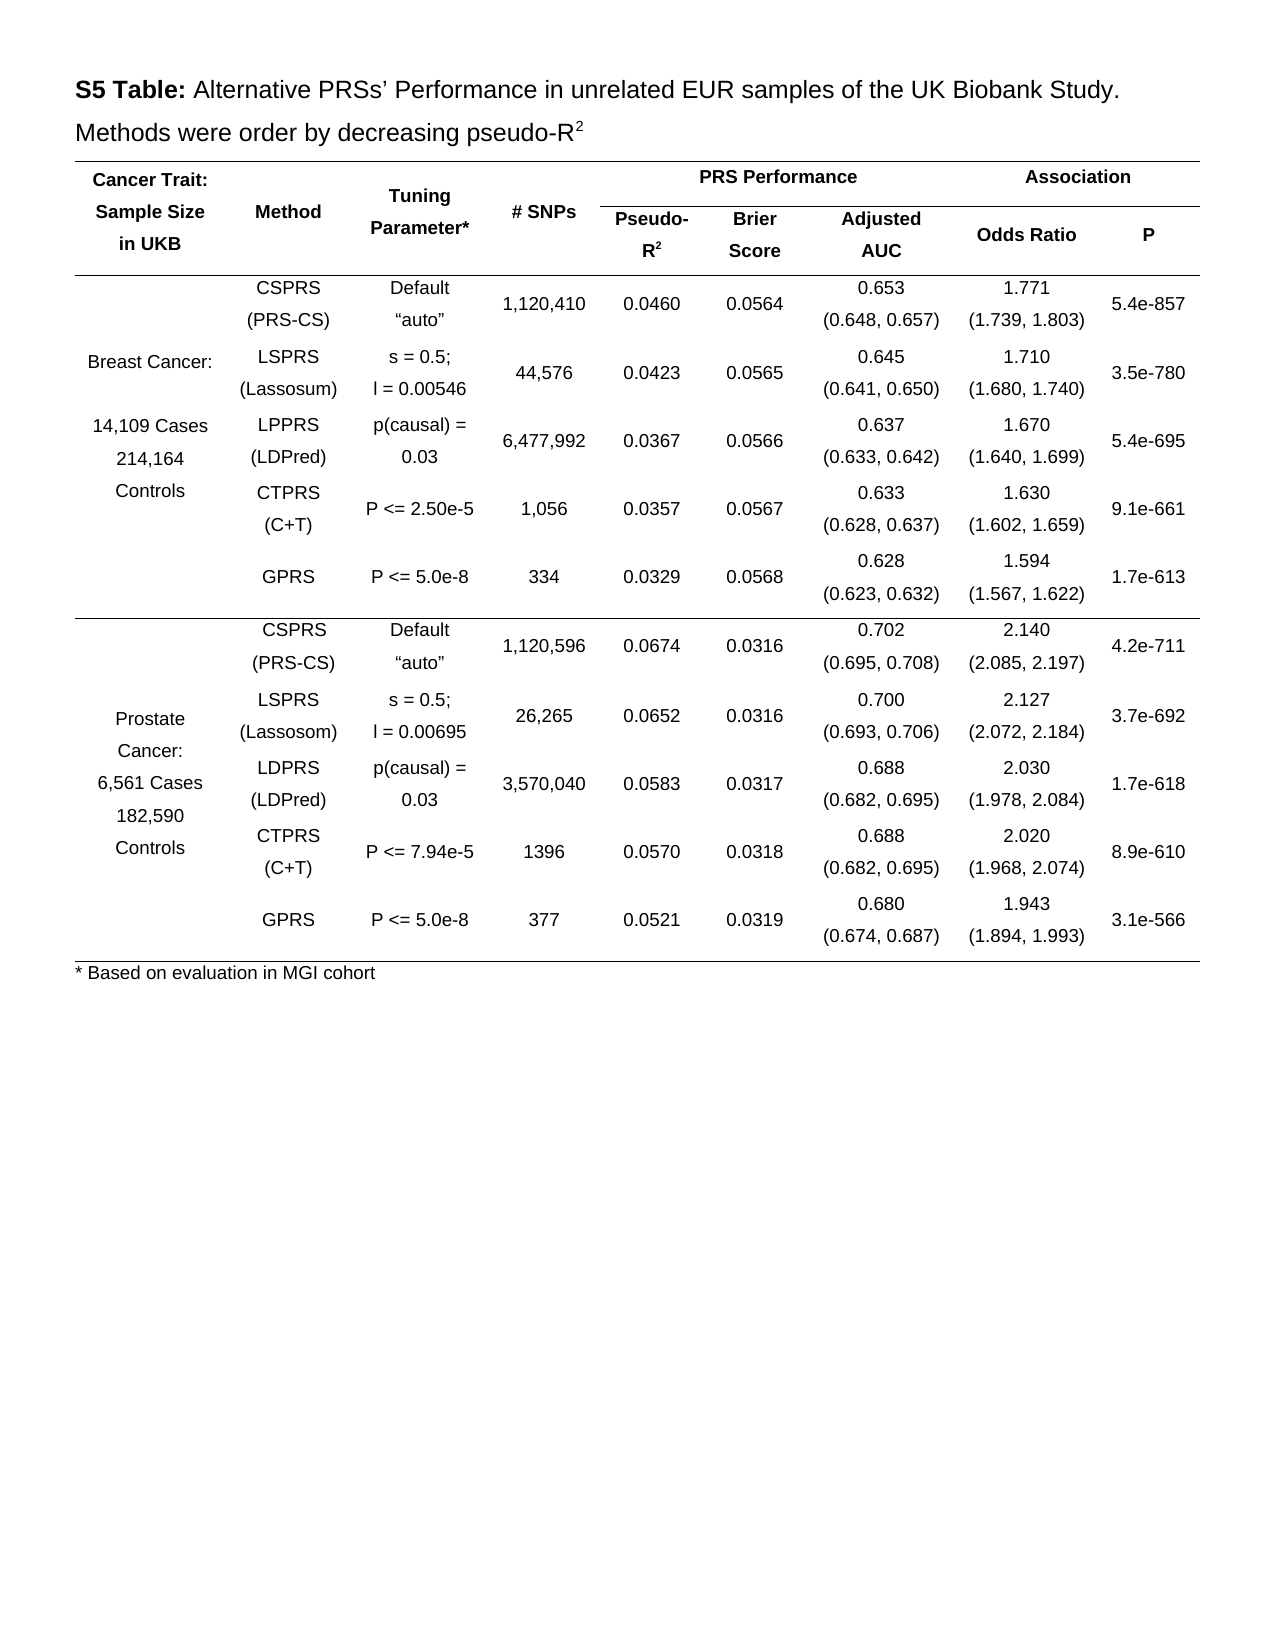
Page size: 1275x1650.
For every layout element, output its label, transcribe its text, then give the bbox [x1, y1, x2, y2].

table_cell P <= 7.94e-5 [352, 825, 488, 893]
table_cell 377 [488, 893, 600, 961]
table_cell 0.633 (0.628, 0.637) [806, 482, 956, 550]
table_cell Breast Cancer: 14,109 Cases 214,164 Controls [75, 276, 225, 618]
table_cell Brier Score [703, 207, 806, 275]
table_cell 4.2e-711 [1097, 619, 1200, 687]
table_cell 0.688 (0.682, 0.695) [806, 825, 956, 893]
table_cell 0.0423 [600, 345, 703, 414]
table_cell 1,056 [488, 482, 600, 550]
table_cell 0.653 (0.648, 0.657) [806, 276, 956, 344]
table_cell 0.0316 [703, 619, 806, 687]
table_cell 0.0316 [703, 687, 806, 756]
table_cell 1.670 (1.640, 1.699) [956, 414, 1097, 482]
table_cell 0.0564 [703, 276, 806, 344]
table_cell 6,477,992 [488, 414, 600, 482]
table_header Association [956, 162, 1200, 206]
table_cell 0.0319 [703, 893, 806, 961]
table_cell Adjusted AUC [806, 207, 956, 275]
table_cell LPPRS (LDPred) [225, 414, 352, 482]
table_cell 9.1e-661 [1097, 482, 1200, 550]
table_cell 1.7e-613 [1097, 550, 1200, 618]
table_cell 0.700 (0.693, 0.706) [806, 687, 956, 756]
table_cell 1396 [488, 825, 600, 893]
table_cell 1.594 (1.567, 1.622) [956, 550, 1097, 618]
table_cell 44,576 [488, 345, 600, 414]
table_cell 0.0568 [703, 550, 806, 618]
table_cell 1,120,410 [488, 276, 600, 344]
text S5 Table: Alternative PRSs’ Performance in unrelated EUR samples of the UK Biobank Study. Methods were order by decreasing pseudo-R2 [75, 75, 1200, 147]
table_cell Prostate Cancer: 6,561 Cases 182,590 Controls [75, 619, 225, 961]
text * Based on evaluation in MGI cohort [75, 962, 1200, 983]
table_cell 1.630 (1.602, 1.659) [956, 482, 1097, 550]
table_cell CTPRS (C+T) [225, 482, 352, 550]
table_cell 2.020 (1.968, 2.074) [956, 825, 1097, 893]
table_cell LSPRS (Lassosom) [225, 687, 352, 756]
table_cell 1.7e-618 [1097, 756, 1200, 824]
table_cell CSPRS (PRS-CS) [225, 619, 352, 687]
table_cell 2.127 (2.072, 2.184) [956, 687, 1097, 756]
table_cell 0.0674 [600, 619, 703, 687]
table_header Tuning Parameter* [352, 162, 488, 275]
table_cell p(causal) = 0.03 [352, 414, 488, 482]
table_header # SNPs [488, 162, 600, 275]
table_cell 1.710 (1.680, 1.740) [956, 345, 1097, 414]
table_cell 0.637 (0.633, 0.642) [806, 414, 956, 482]
table_cell p(causal) = 0.03 [352, 756, 488, 824]
table_cell 0.0357 [600, 482, 703, 550]
table_cell 0.628 (0.623, 0.632) [806, 550, 956, 618]
table_cell P <= 5.0e-8 [352, 550, 488, 618]
table_cell 0.0570 [600, 825, 703, 893]
table_cell CTPRS (C+T) [225, 825, 352, 893]
table_cell LSPRS (Lassosum) [225, 345, 352, 414]
table_cell 2.140 (2.085, 2.197) [956, 619, 1097, 687]
table_cell 0.0318 [703, 825, 806, 893]
table_cell P <= 2.50e-5 [352, 482, 488, 550]
table_cell s = 0.5; l = 0.00695 [352, 687, 488, 756]
table_cell 5.4e-857 [1097, 276, 1200, 344]
table_cell CSPRS (PRS-CS) [225, 276, 352, 344]
table_cell 0.0367 [600, 414, 703, 482]
table_cell 334 [488, 550, 600, 618]
table_cell GPRS [225, 893, 352, 961]
table_cell Pseudo-R2 [600, 207, 703, 275]
table_cell 0.0317 [703, 756, 806, 824]
table_cell s = 0.5; l = 0.00546 [352, 345, 488, 414]
table_cell 0.0521 [600, 893, 703, 961]
table_cell P [1097, 207, 1200, 275]
table_cell 3,570,040 [488, 756, 600, 824]
table_cell LDPRS (LDPred) [225, 756, 352, 824]
table_header Cancer Trait: Sample Size in UKB [75, 162, 225, 275]
table_header Method [225, 162, 352, 275]
table_cell 2.030 (1.978, 2.084) [956, 756, 1097, 824]
table_cell 26,265 [488, 687, 600, 756]
table_cell 0.0566 [703, 414, 806, 482]
table_cell 0.0567 [703, 482, 806, 550]
table_cell GPRS [225, 550, 352, 618]
table_cell 0.0460 [600, 276, 703, 344]
table_cell 5.4e-695 [1097, 414, 1200, 482]
table_cell Default “auto” [352, 619, 488, 687]
table_cell 8.9e-610 [1097, 825, 1200, 893]
table_cell 0.0565 [703, 345, 806, 414]
table_cell 3.7e-692 [1097, 687, 1200, 756]
table_cell Odds Ratio [956, 207, 1097, 275]
table_cell 0.702 (0.695, 0.708) [806, 619, 956, 687]
table_cell 0.0583 [600, 756, 703, 824]
table_cell Default “auto” [352, 276, 488, 344]
table_cell 0.645 (0.641, 0.650) [806, 345, 956, 414]
table_cell P <= 5.0e-8 [352, 893, 488, 961]
table_header PRS Performance [600, 162, 956, 206]
table_cell 0.0329 [600, 550, 703, 618]
table_cell 3.5e-780 [1097, 345, 1200, 414]
table_cell 1.771 (1.739, 1.803) [956, 276, 1097, 344]
table_cell 3.1e-566 [1097, 893, 1200, 961]
table_cell 1,120,596 [488, 619, 600, 687]
table_cell 0.680 (0.674, 0.687) [806, 893, 956, 961]
table_cell 1.943 (1.894, 1.993) [956, 893, 1097, 961]
table_cell 0.688 (0.682, 0.695) [806, 756, 956, 824]
table_cell 0.0652 [600, 687, 703, 756]
